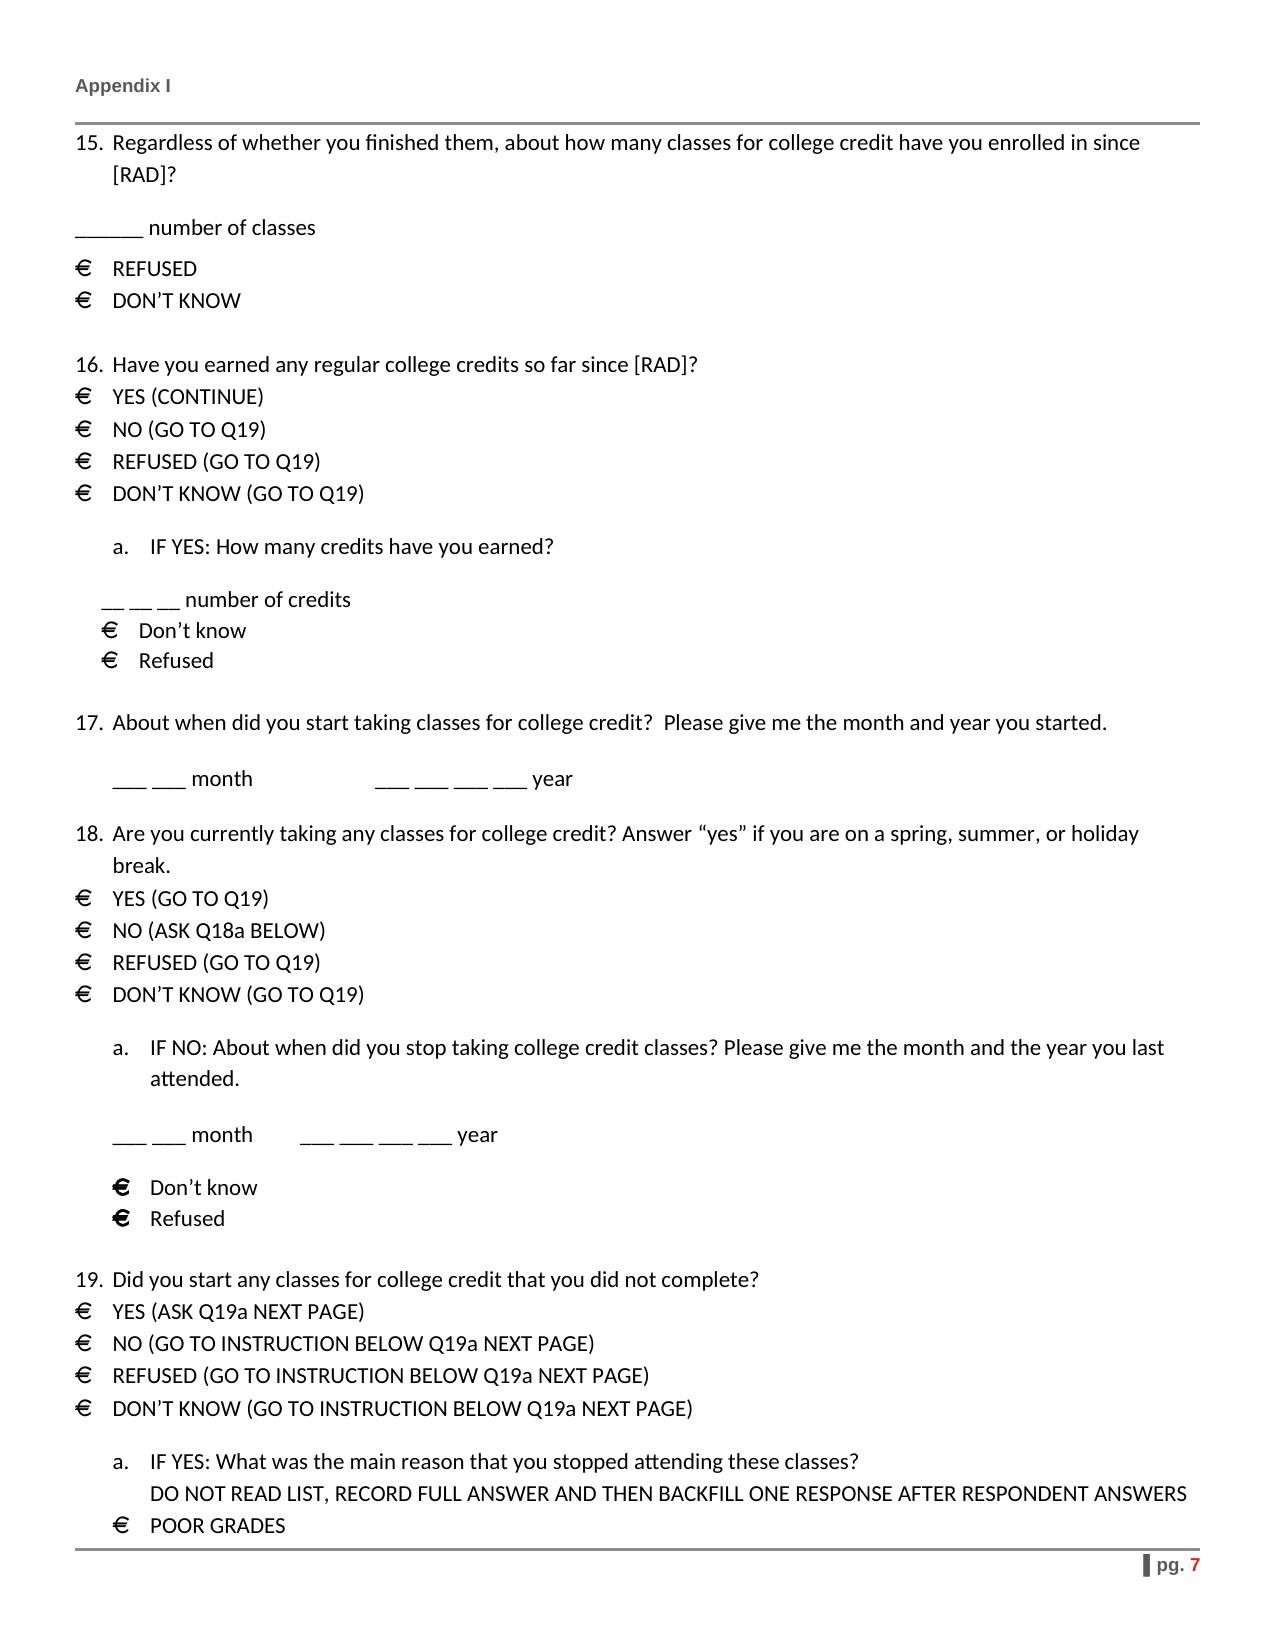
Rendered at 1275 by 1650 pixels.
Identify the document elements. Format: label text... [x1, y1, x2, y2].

list __ __ __ number of credits [101, 585, 1200, 613]
list Refused [112, 1204, 1200, 1232]
list YES (ASK Q19a NEXT PAGE) [75, 1297, 1200, 1325]
list ___ ___ month ___ ___ ___ ___ year [112, 764, 1200, 792]
list REFUSED [75, 254, 1200, 282]
list NO (ASK Q18a BELOW) [75, 916, 1200, 944]
list POOR GRADES [112, 1511, 1200, 1539]
list IF YES: What was the main reason that you stopped attending these classes? [112, 1447, 1200, 1475]
list YES (GO TO Q19) [75, 884, 1200, 912]
list YES (CONTINUE) [75, 382, 1200, 411]
list Have you earned any regular college credits so far since [RAD]? [75, 350, 1200, 378]
list DON’T KNOW (GO TO Q19) [75, 479, 1200, 507]
list REFUSED (GO TO INSTRUCTION BELOW Q19a NEXT PAGE) [75, 1362, 1200, 1390]
list REFUSED (GO TO Q19) [75, 447, 1200, 475]
list About when did you start taking classes for college credit? Please give me the month and year you started. [75, 708, 1200, 736]
list Did you start any classes for college credit that you did not complete? [75, 1265, 1200, 1293]
list DON’T KNOW (GO TO INSTRUCTION BELOW Q19a NEXT PAGE) [75, 1394, 1200, 1422]
list Don’t know [112, 1173, 1200, 1201]
list NO (GO TO INSTRUCTION BELOW Q19a NEXT PAGE) [75, 1329, 1200, 1357]
list ___ ___ month ___ ___ ___ ___ year [112, 1120, 1200, 1148]
text ______ number of classes [75, 213, 1200, 241]
list IF YES: How many credits have you earned? [112, 532, 1200, 560]
list IF NO: About when did you stop taking college credit classes? Please give me the month and the year you last attended. [112, 1033, 1200, 1092]
list DON’T KNOW [75, 286, 1200, 314]
list DON’T KNOW (GO TO Q19) [75, 980, 1200, 1008]
list NO (GO TO Q19) [75, 415, 1200, 443]
list Don’t know [101, 616, 1200, 644]
list REFUSED (GO TO Q19) [75, 948, 1200, 976]
list DO NOT READ LIST, RECORD FULL ANSWER AND THEN BACKFILL ONE RESPONSE AFTER RESPONDENT ANSWERS [150, 1479, 1200, 1507]
list Are you currently taking any classes for college credit? Answer “yes” if you are on a spring, summer, or holiday break. [75, 819, 1200, 880]
list Refused [101, 647, 1200, 674]
list Regardless of whether you finished them, about how many classes for college credit have you enrolled in since [RAD]? [75, 128, 1200, 188]
